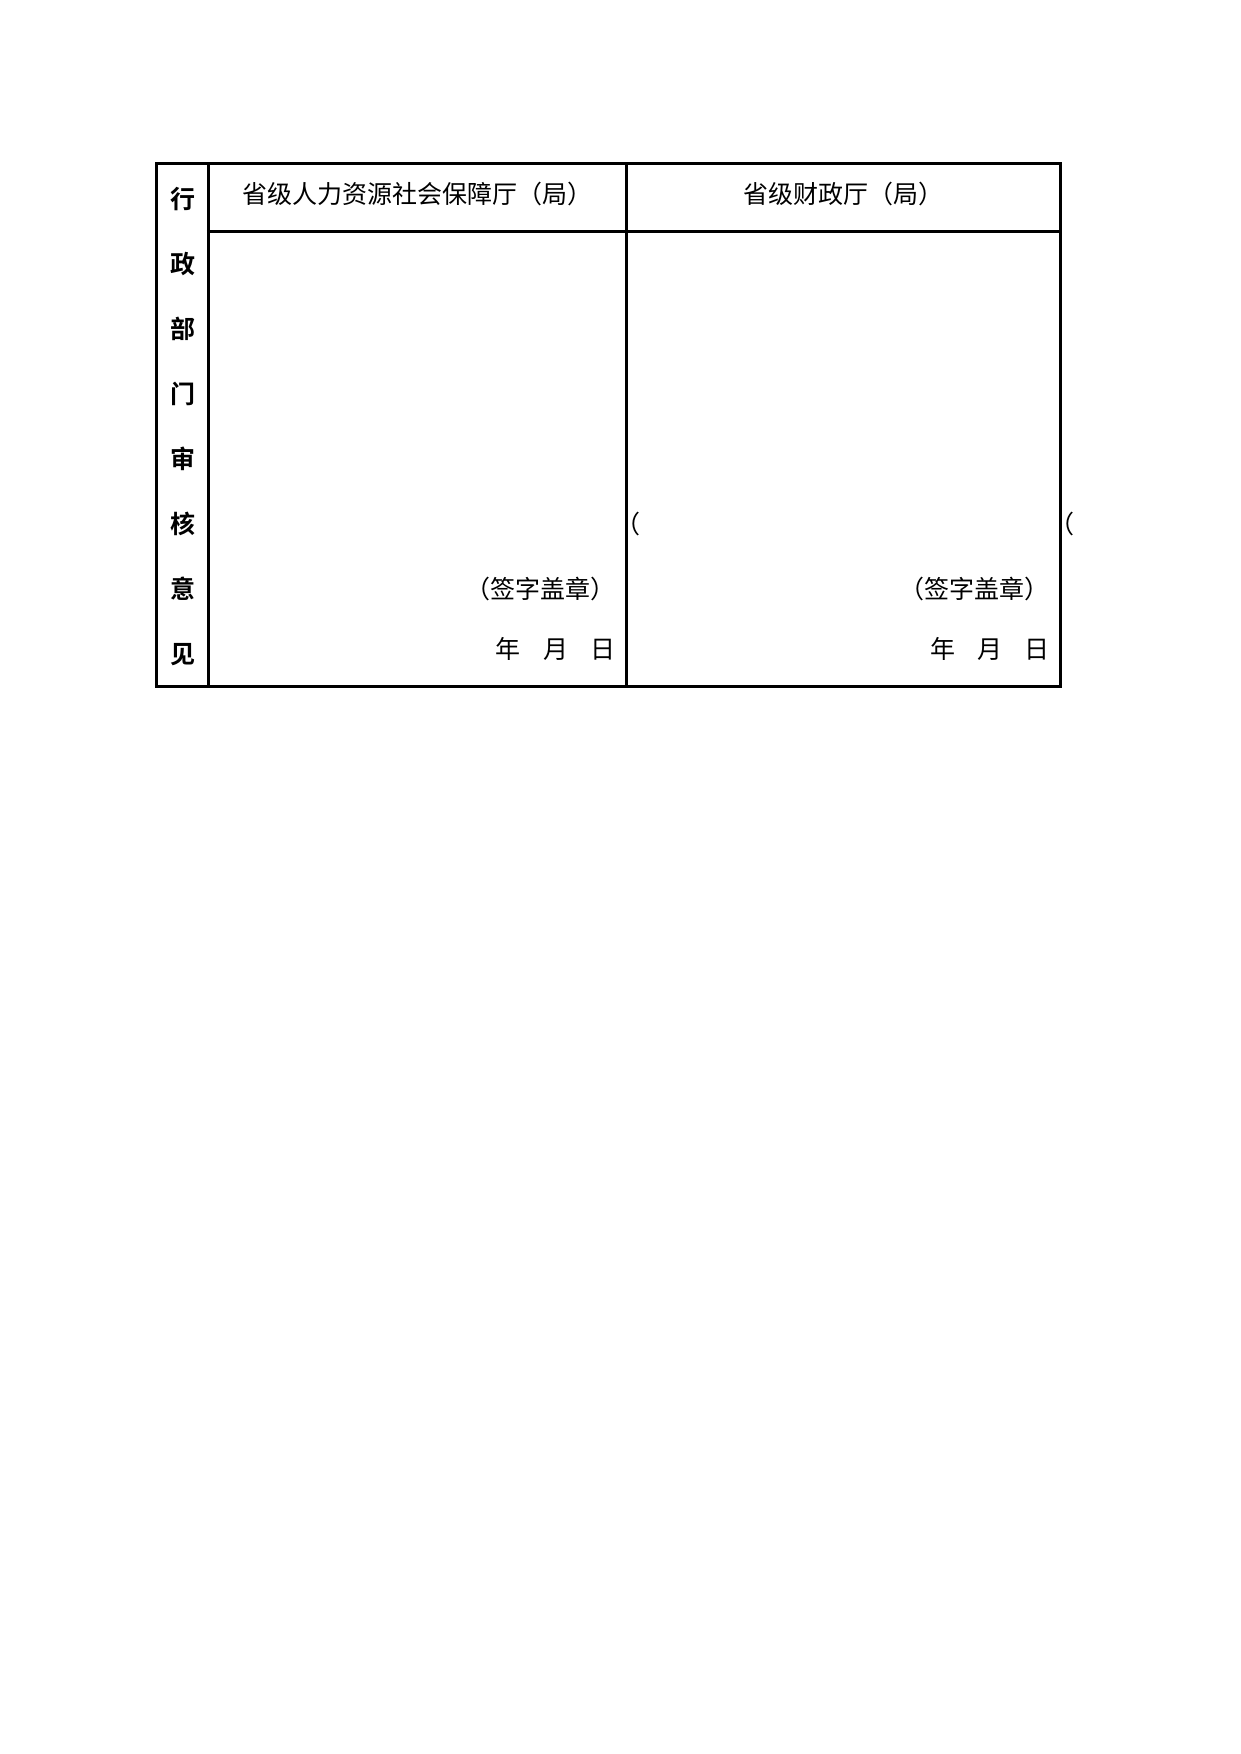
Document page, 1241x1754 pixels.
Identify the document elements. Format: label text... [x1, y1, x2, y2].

table_cell （（签字盖章） 年 月 日 [628, 233, 1059, 685]
table_cell 省级财政厅（局） [628, 165, 1059, 230]
table_cell 行政部门审核意见 [158, 165, 207, 685]
table_cell （（签字盖章） 年 月 日 [210, 233, 625, 685]
table_cell 省级人力资源社会保障厅（局） [210, 165, 625, 230]
